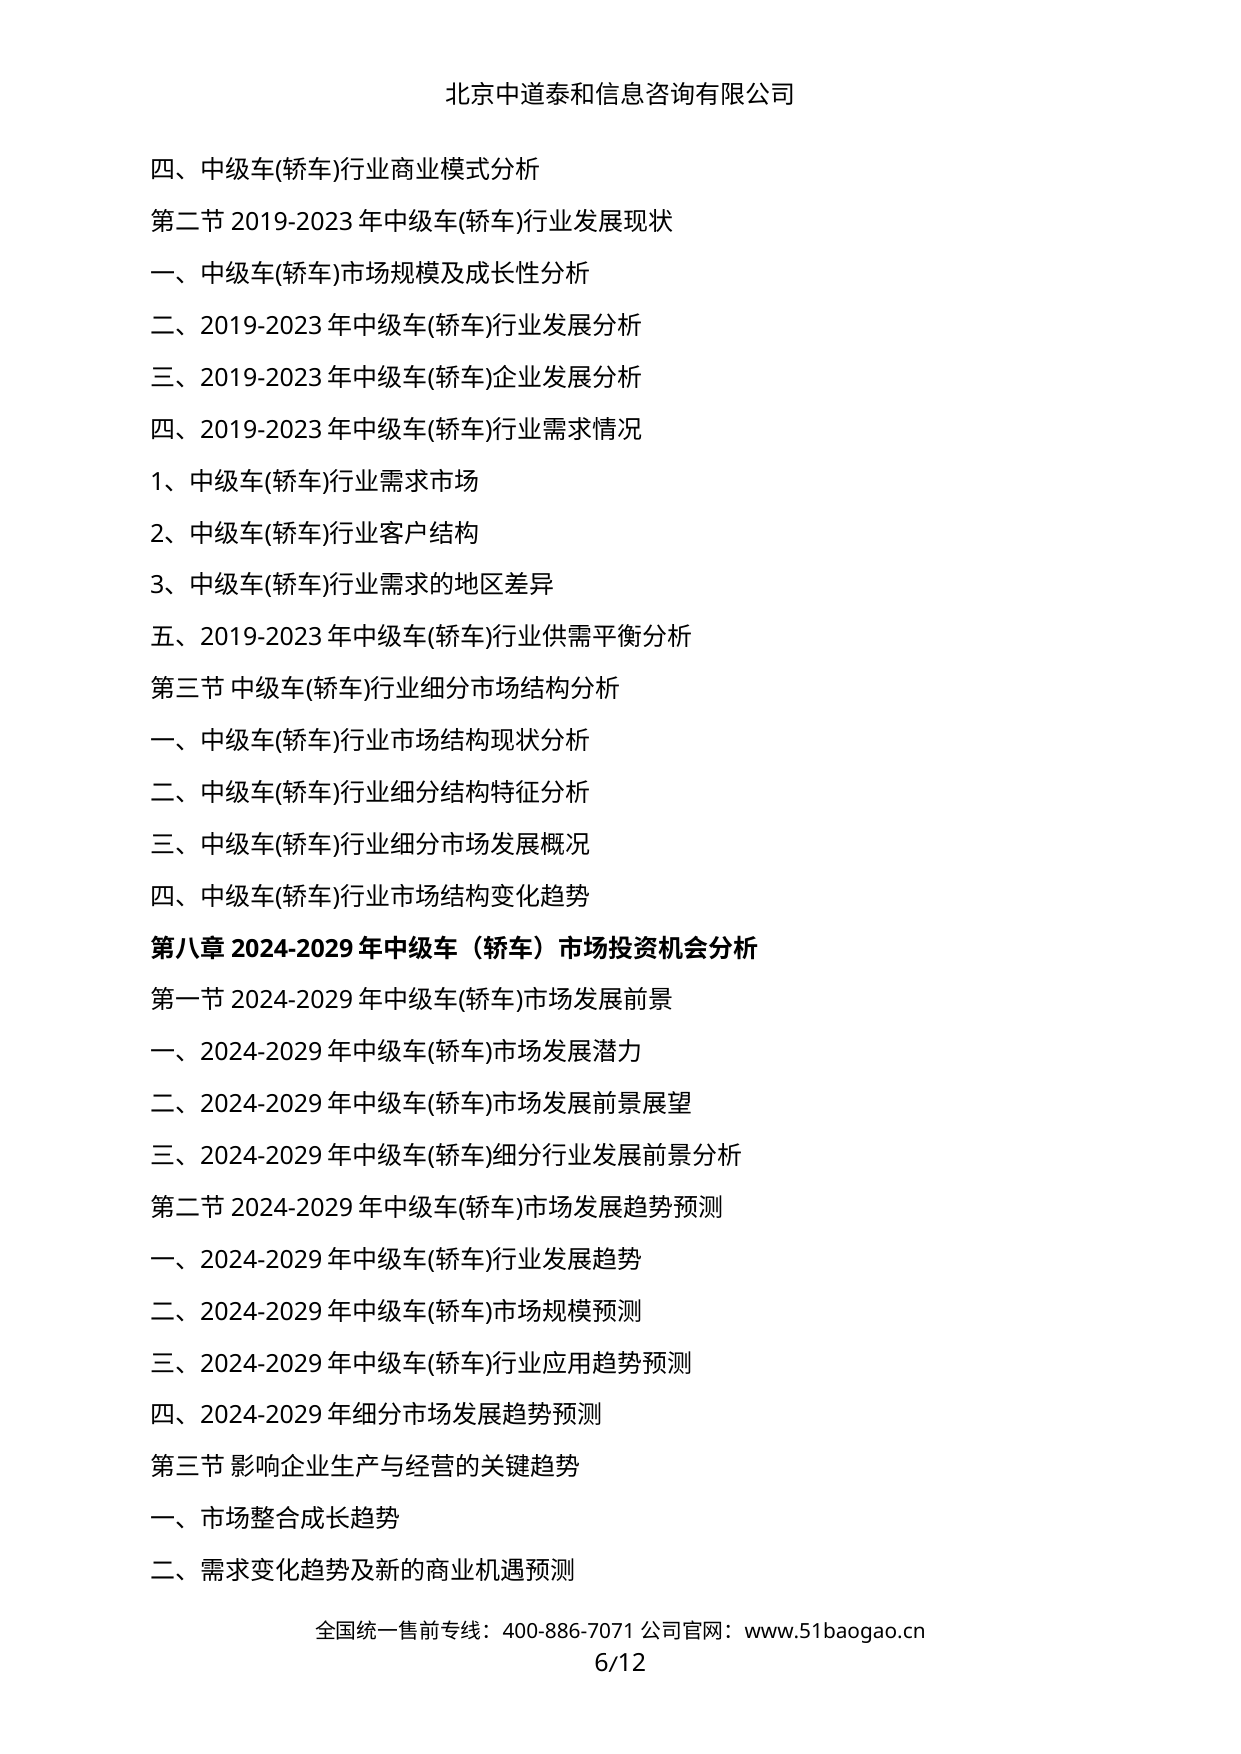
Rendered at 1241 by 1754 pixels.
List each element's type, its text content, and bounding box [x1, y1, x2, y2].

text 二、中级车(轿车)行业细分结构特征分析 [150, 772, 1090, 809]
text 四、2024-2029年细分市场发展趋势预测 [150, 1395, 1090, 1431]
text 四、中级车(轿车)行业商业模式分析 [150, 150, 1090, 186]
text 一、2024-2029年中级车(轿车)市场发展潜力 [150, 1032, 1090, 1068]
text 三、2024-2029年中级车(轿车)行业应用趋势预测 [150, 1343, 1090, 1379]
text 三、2024-2029年中级车(轿车)细分行业发展前景分析 [150, 1136, 1090, 1172]
text 二、2019-2023年中级车(轿车)行业发展分析 [150, 306, 1090, 342]
text 3、中级车(轿车)行业需求的地区差异 [150, 565, 1090, 601]
text 1、中级车(轿车)行业需求市场 [150, 461, 1090, 497]
text 四、中级车(轿车)行业市场结构变化趋势 [150, 876, 1090, 912]
text 二、2024-2029年中级车(轿车)市场发展前景展望 [150, 1084, 1090, 1120]
text 第八章 2024-2029年中级车（轿车）市场投资机会分析 [150, 928, 1090, 964]
text 一、中级车(轿车)市场规模及成长性分析 [150, 254, 1090, 290]
text 二、需求变化趋势及新的商业机遇预测 [150, 1551, 1090, 1587]
text 第三节 影响企业生产与经营的关键趋势 [150, 1447, 1090, 1483]
text 五、2019-2023年中级车(轿车)行业供需平衡分析 [150, 617, 1090, 653]
text 一、2024-2029年中级车(轿车)行业发展趋势 [150, 1239, 1090, 1276]
text 第一节 2024-2029年中级车(轿车)市场发展前景 [150, 980, 1090, 1016]
text 三、2019-2023年中级车(轿车)企业发展分析 [150, 357, 1090, 394]
text 一、市场整合成长趋势 [150, 1499, 1090, 1535]
text 第二节 2019-2023年中级车(轿车)行业发展现状 [150, 202, 1090, 238]
text 第三节 中级车(轿车)行业细分市场结构分析 [150, 669, 1090, 705]
text 2、中级车(轿车)行业客户结构 [150, 513, 1090, 549]
text 三、中级车(轿车)行业细分市场发展概况 [150, 824, 1090, 861]
text 四、2019-2023年中级车(轿车)行业需求情况 [150, 409, 1090, 446]
text 一、中级车(轿车)行业市场结构现状分析 [150, 721, 1090, 757]
text 二、2024-2029年中级车(轿车)市场规模预测 [150, 1291, 1090, 1327]
text 第二节 2024-2029年中级车(轿车)市场发展趋势预测 [150, 1187, 1090, 1224]
